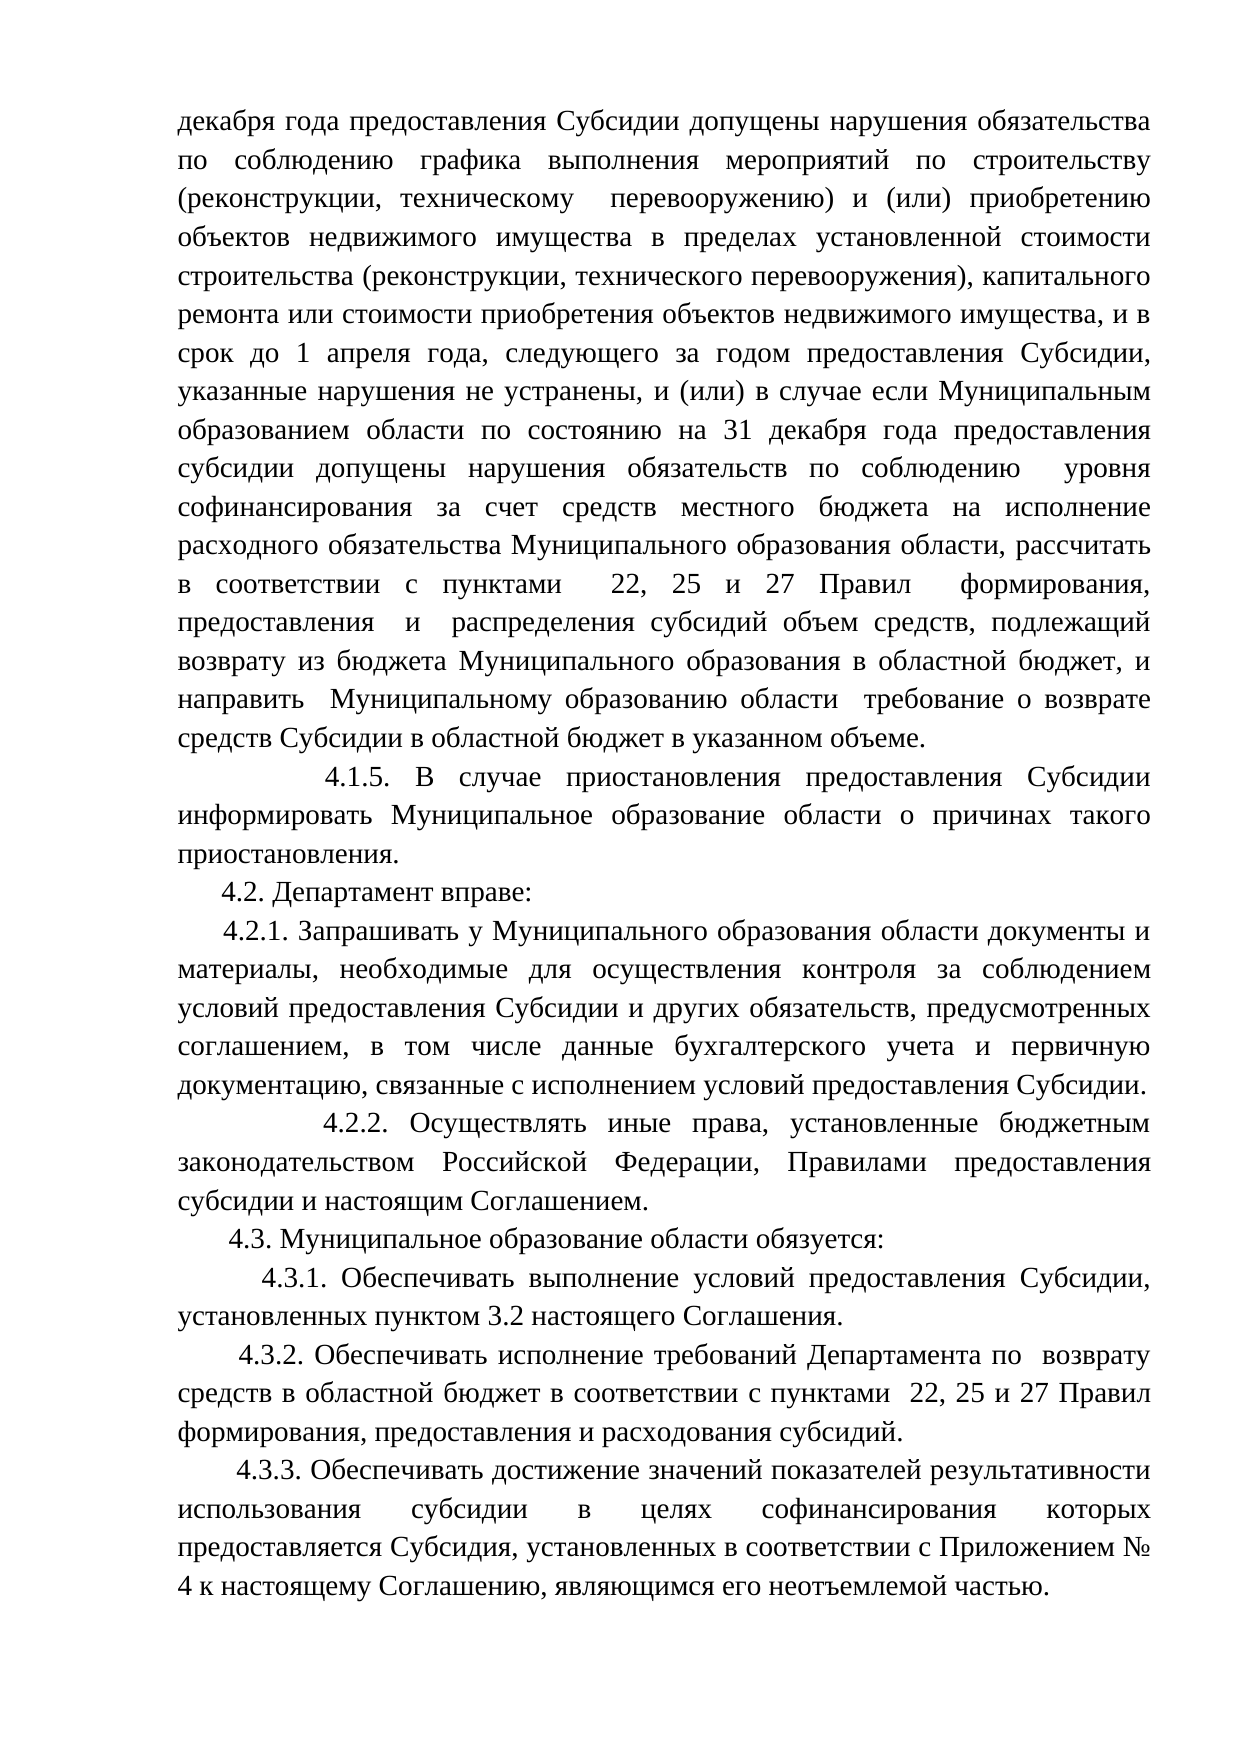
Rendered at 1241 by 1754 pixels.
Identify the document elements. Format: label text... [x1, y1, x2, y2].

text 4.2.2. Осуществлять иные права, установленные бюджетным законодательством Российской Федерации, Правилами предоставления субсидии и настоящим Соглашением. [177, 1106, 1152, 1216]
text 4.3.2. Обеспечивать исполнение требований Департамента по возврату средств в областной бюджет в соответствии с пунктами 22, 25 и 27 Правил формирования, предоставления и расходования субсидий. [177, 1337, 1152, 1447]
text 4.2.1. Запрашивать у Муниципального образования области документы и материалы, необходимые для осуществления контроля за соблюдением условий предоставления Субсидии и других обязательств, предусмотренных соглашением, в том числе данные бухгалтерского учета и первичную документацию, связанные с исполнением условий предоставления Субсидии. [177, 913, 1152, 1101]
text 4.2. Департамент вправе: [177, 874, 1152, 908]
text 4.3. Муниципальное образование области обязуется: [177, 1221, 1152, 1255]
text 4.3.1. Обеспечивать выполнение условий предоставления Субсидии, установленных пунктом 3.2 настоящего Соглашения. [177, 1260, 1152, 1332]
text 4.1.5. В случае приостановления предоставления Субсидии информировать Муниципальное образование области о причинах такого приостановления. [177, 759, 1152, 869]
text 4.3.3. Обеспечивать достижение значений показателей результативности использования субсидии в целях софинансирования которых предоставляется Субсидия, установленных в соответствии с Приложением № 4 к настоящему Соглашению, являющимся его неотъемлемой частью. [177, 1452, 1152, 1602]
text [177, 103, 1152, 754]
